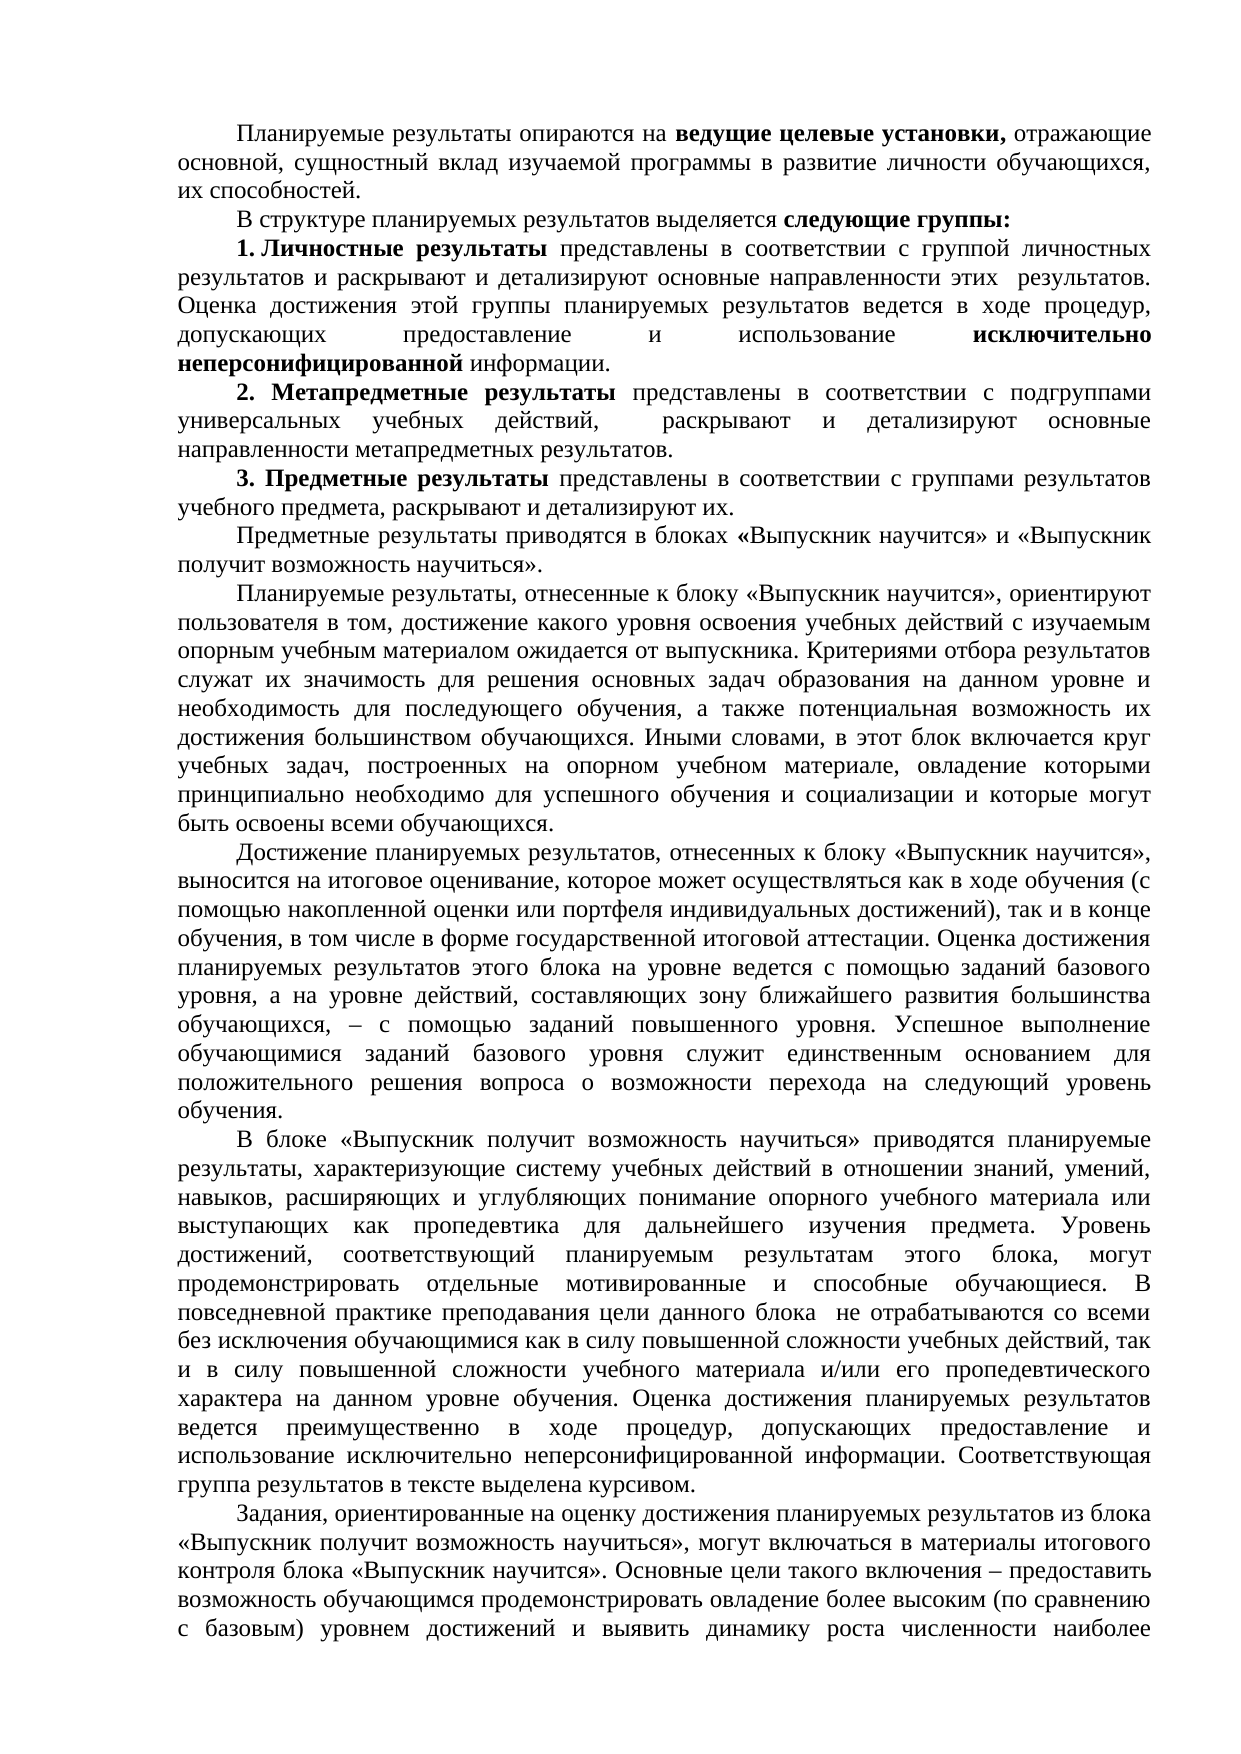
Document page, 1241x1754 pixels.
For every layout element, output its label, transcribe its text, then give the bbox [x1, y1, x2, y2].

text В блоке «Выпускник получит возможность научиться» приводятся планируемые результаты, характеризующие систему учебных действий в отношении знаний, умений, навыков, расширяющих и углубляющих понимание опорного учебного материала или выступающих как пропедевтика для дальнейшего изучения предмета. Уровень достижений, соответствующий планируемым результатам этого блока, могут продемонстрировать отдельные мотивированные и способные обучающиеся. В повседневной практике преподавания цели данного блока не отрабатываются со всеми без исключения обучающимися как в силу повышенной сложности учебных действий, так и в силу повышенной сложности учебного материала и/или его пропедевтического характера на данном уровне обучения. Оценка достижения планируемых результатов ведется преимущественно в ходе процедур, допускающих предоставление и использование исключительно неперсонифицированной информации. Соответствующая группа результатов в тексте выделена курсивом. [177, 1124, 1152, 1498]
text 1. Личностные результаты представлены в соответствии с группой личностных результатов и раскрывают и детализируют основные направленности этих результатов. Оценка достижения этой группы планируемых результатов ведется в ходе процедур, допускающих предоставление и использование исключительно неперсонифицированной информации. [177, 233, 1152, 377]
text Планируемые результаты, отнесенные к блоку «Выпускник научится», ориентируют пользователя в том, достижение какого уровня освоения учебных действий с изучаемым опорным учебным материалом ожидается от выпускника. Критериями отбора результатов служат их значимость для решения основных задач образования на данном уровне и необходимость для последующего обучения, а также потенциальная возможность их достижения большинством обучающихся. Иными словами, в этот блок включается круг учебных задач, построенных на опорном учебном материале, овладение которыми принципиально необходимо для успешного обучения и социализации и которые могут быть освоены всеми обучающихся. [177, 578, 1152, 837]
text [177, 1498, 1152, 1642]
text В структуре планируемых результатов выделяется следующие группы: [177, 204, 1152, 233]
text Планируемые результаты опираются на ведущие целевые установки, отражающие основной, сущностный вклад изучаемой программы в развитие личности обучающихся, их способностей. [177, 118, 1152, 204]
text Достижение планируемых результатов, отнесенных к блоку «Выпускник научится», выносится на итоговое оценивание, которое может осуществляться как в ходе обучения (с помощью накопленной оценки или портфеля индивидуальных достижений), так и в конце обучения, в том числе в форме государственной итоговой аттестации. Оценка достижения планируемых результатов этого блока на уровне ведется с помощью заданий базового уровня, а на уровне действий, составляющих зону ближайшего развития большинства обучающихся, – с помощью заданий повышенного уровня. Успешное выполнение обучающимися заданий базового уровня служит единственным основанием для положительного решения вопроса о возможности перехода на следующий уровень обучения. [177, 837, 1152, 1124]
text 2. Метапредметные результаты представлены в соответствии с подгруппами универсальных учебных действий, раскрывают и детализируют основные направленности метапредметных результатов. [177, 377, 1152, 463]
text 3. Предметные результаты представлены в соответствии с группами результатов учебного предмета, раскрывают и детализируют их. [177, 463, 1152, 521]
text Предметные результаты приводятся в блоках «Выпускник научится» и «Выпускник получит возможность научиться». [177, 521, 1152, 578]
